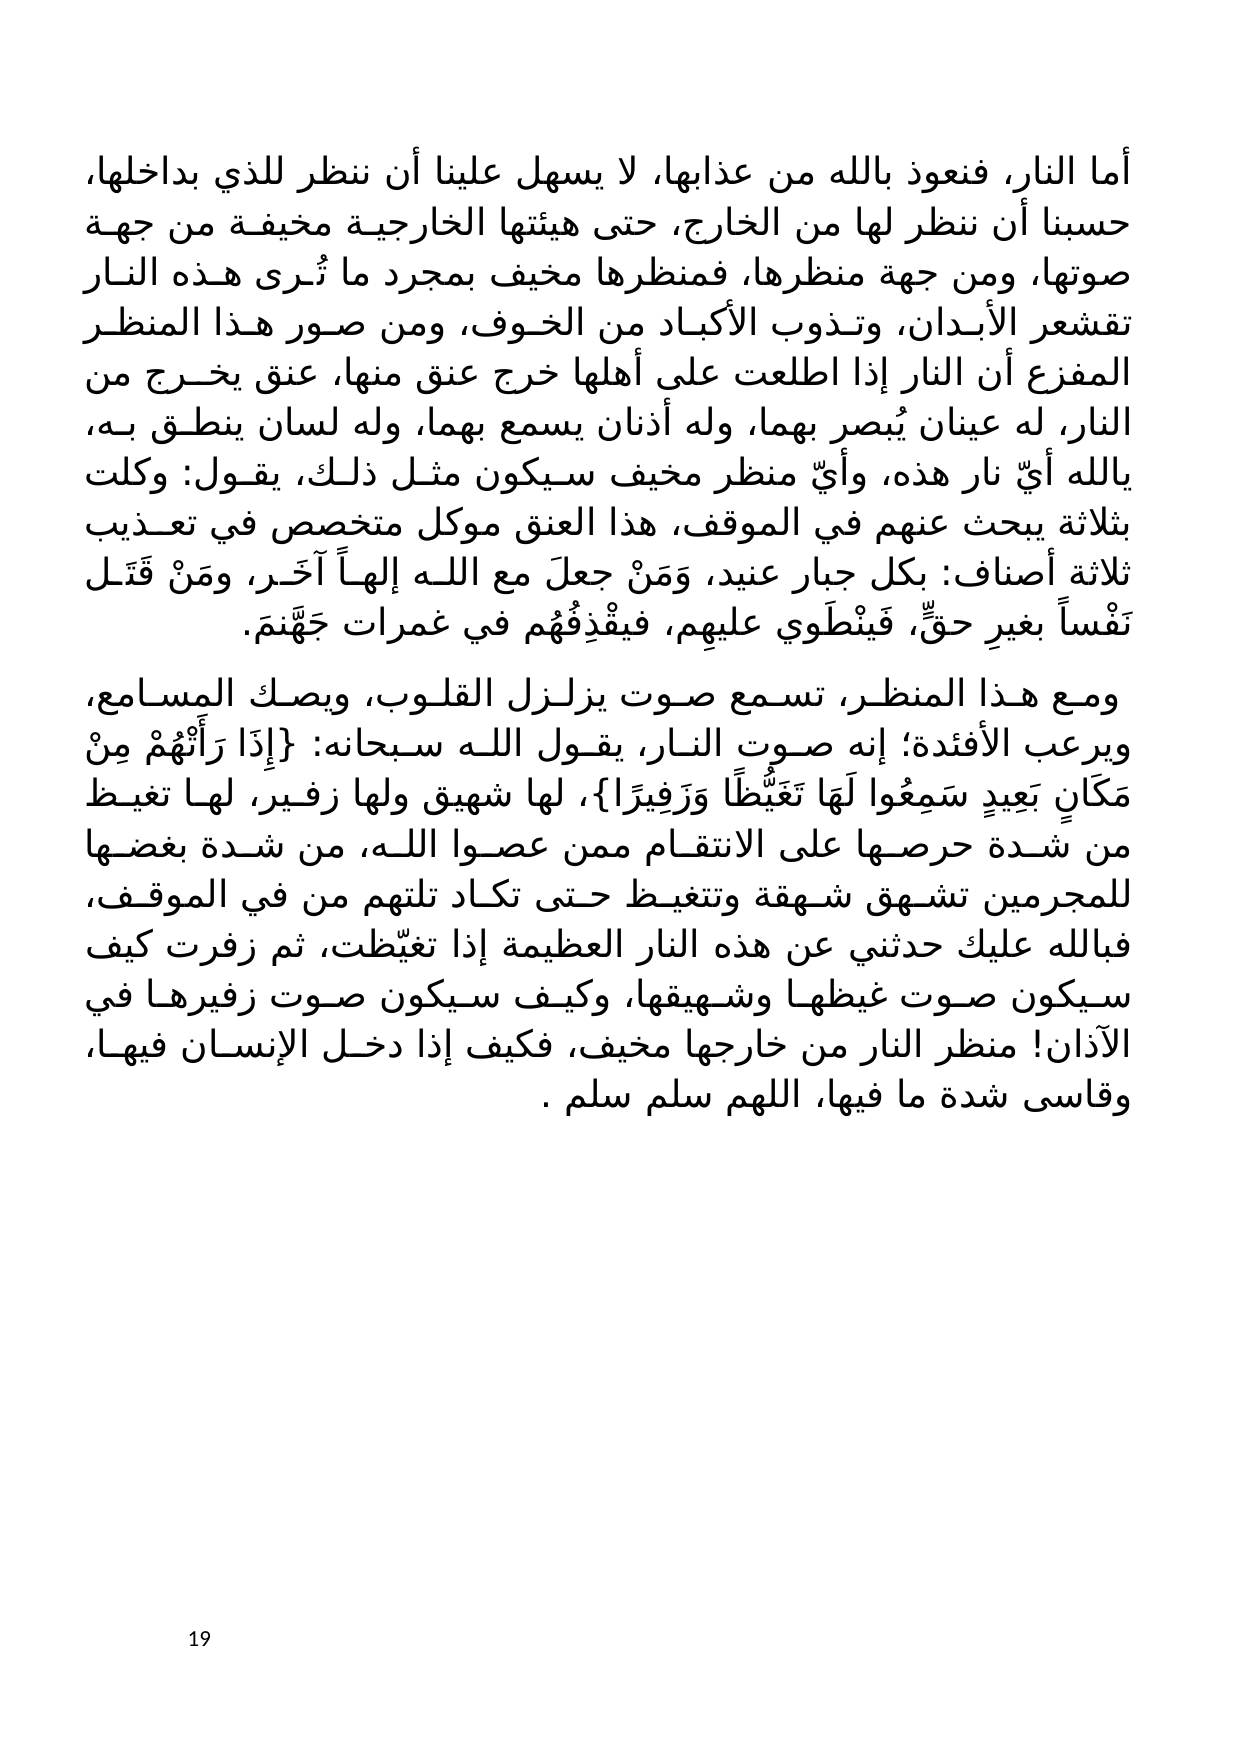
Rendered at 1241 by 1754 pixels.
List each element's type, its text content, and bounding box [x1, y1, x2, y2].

text أما النار، فنعوذ بالله من عذابها، لا يسهل علينا أن ننظر للذي بداخلها، حسبنا أن ننظر لها من الخارج، حتى هيئتها الخارجية مخيفة من جهة صوتها، ومن جهة منظرها، فمنظرها مخيف بمجرد ما تُرى هذه النار تقشعر الأبدان، وتذوب الأكباد من الخوف، ومن صور هذا المنظر المفزع أن النار إذا اطلعت على أهلها خرج عنق منها، عنق يخرج من النار، له عينان يُبصر بهما، وله أذنان يسمع بهما، وله لسان ينطق به، يالله أيّ نار هذه، وأيّ منظر مخيف سيكون مثل ذلك، يقول: وكلت بثلاثة يبحث عنهم في الموقف، هذا العنق موكل متخصص في تعذيب ثلاثة أصناف: بكل جبار عنيد، وَمَنْ جعلَ مع الله إلهاً آخَر، ومَنْ قَتَل نَفْساً بغيرِ حقٍّ، فَينْطَوي عليهِم، فيقْذِفُهُم في غمرات جَهَّنمَ. [84, 150, 1132, 644]
text ومع هذا المنظر، تسمع صوت يزلزل القلوب، ويصك المسامع، ويرعب الأفئدة؛ إنه صوت النار، يقول الله سبحانه: {إِذَا رَأَتْهُمْ مِنْ مَكَانٍ بَعِيدٍ سَمِعُوا لَهَا تَغَيُّظًا وَزَفِيرًا}، لها شهيق ولها زفير، لها تغيظ من شدة حرصها على الانتقام ممن عصوا الله، من شدة بغضها للمجرمين تشهق شهقة وتتغيظ حتى تكاد تلتهم من في الموقف، فبالله عليك حدثني عن هذه النار العظيمة إذا تغيّظت، ثم زفرت كيف سيكون صوت غيظها وشهيقها، وكيف سيكون صوت زفيرها في الآذان! منظر النار من خارجها مخيف، فكيف إذا دخل الإنسان فيها، وقاسى شدة ما فيها، اللهم سلم سلم . [84, 672, 1132, 1116]
